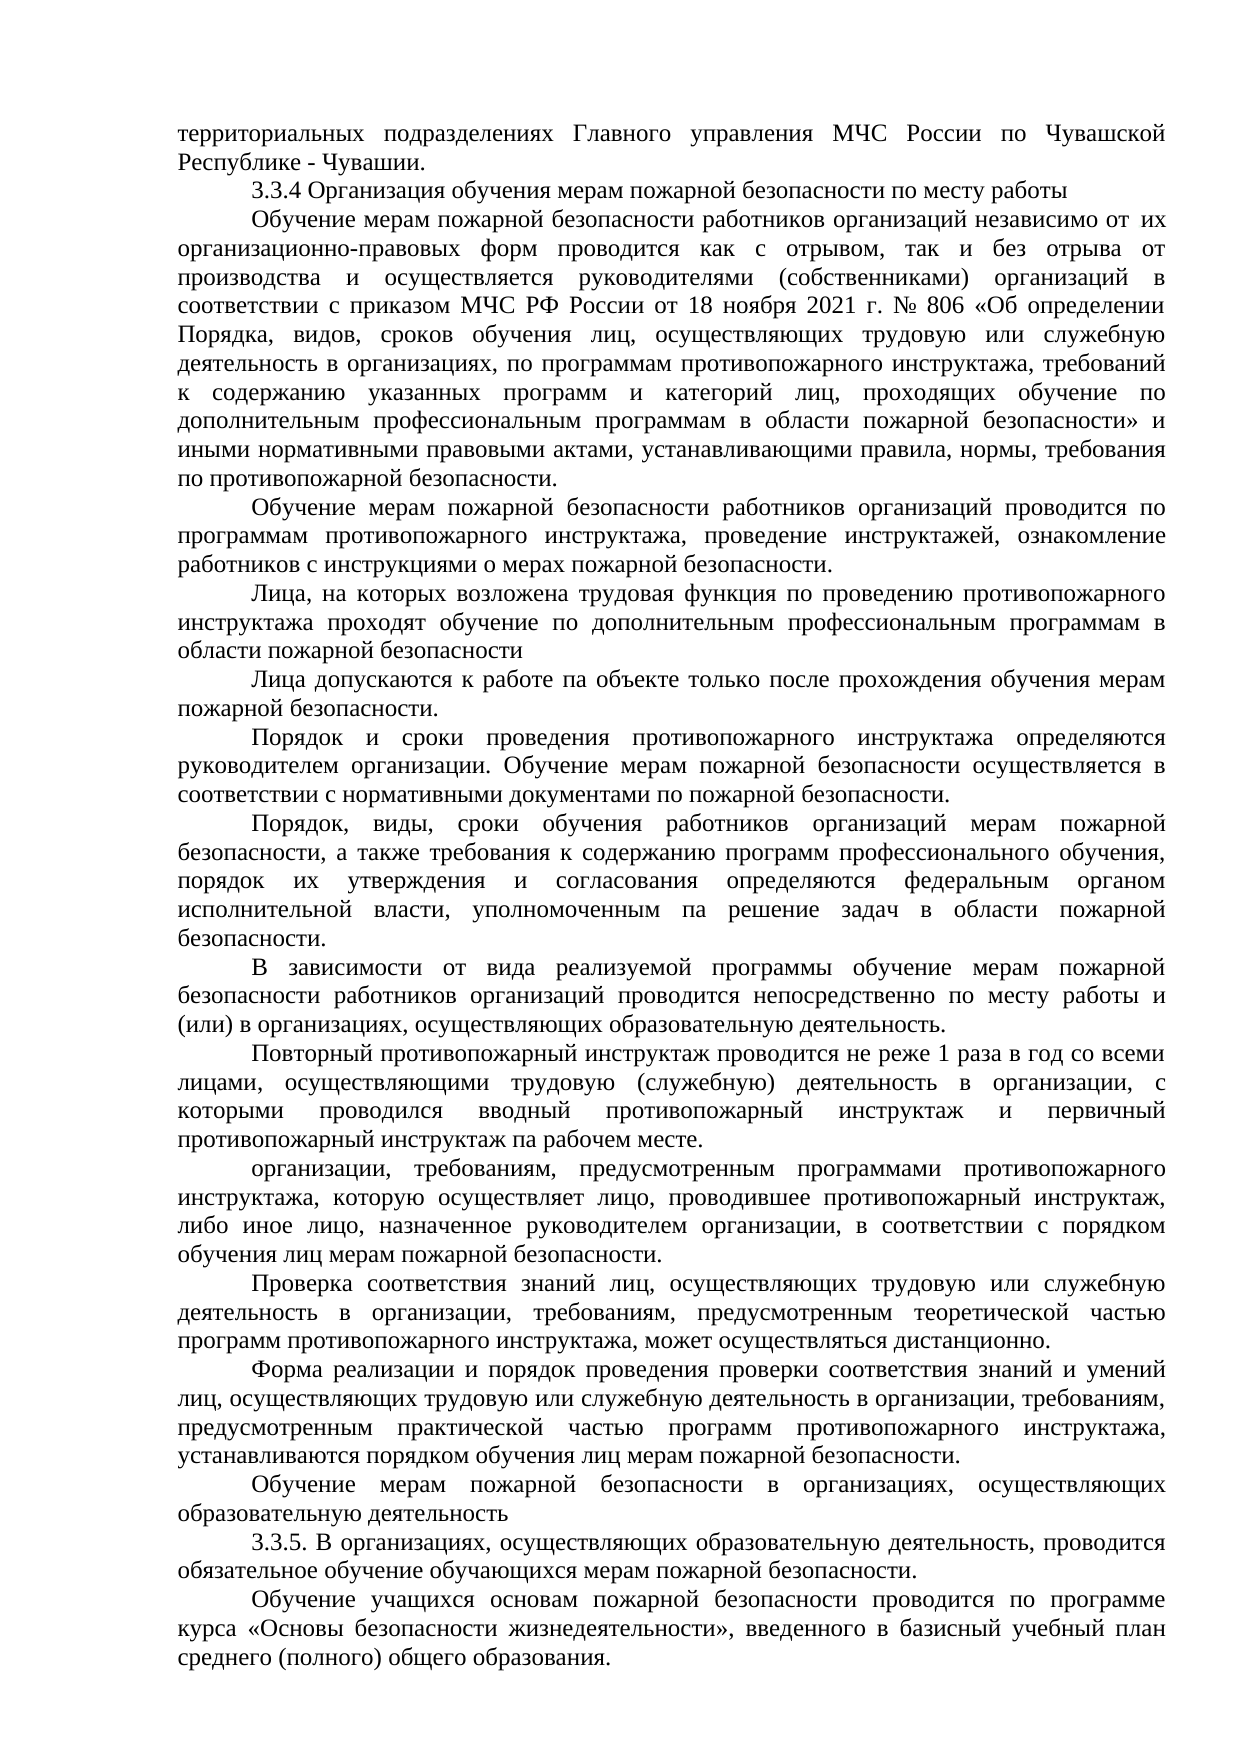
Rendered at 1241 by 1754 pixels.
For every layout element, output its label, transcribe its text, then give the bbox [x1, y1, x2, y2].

text Обучение учащихся основам пожарной безопасности проводится по программе курса «Основы безопасности жизнедеятельности», введенного в базисный учебный план среднего (полного) общего образования. [177, 1584, 1166, 1671]
text Лица, на которых возложена трудовая функция по проведению противопожарного инструктажа проходят обучение по дополнительным профессиональным программам в области пожарной безопасности [177, 578, 1166, 664]
text Порядок, виды, сроки обучения работников организаций мерам пожарной безопасности, а также требования к содержанию программ профессионального обучения, порядок их утверждения и согласования определяются федеральным органом исполнительной власти, уполномоченным па решение задач в области пожарной безопасности. [177, 808, 1166, 952]
text Обучение мерам пожарной безопасности работников организаций независимо от их организационно-правовых форм проводится как с отрывом, так и без отрыва от производства и осуществляется руководителями (собственниками) организаций в соответствии с приказом МЧС РФ России от 18 ноября 2021 г. № 806 «Об определении Порядка, видов, сроков обучения лиц, осуществляющих трудовую или служебную деятельность в организациях, по программам противопожарного инструктажа, требований к содержанию указанных программ и категорий лиц, проходящих обучение по дополнительным профессиональным программам в области пожарной безопасности» и иными нормативными правовыми актами, устанавливающими правила, нормы, требования по противопожарной безопасности. [177, 204, 1166, 492]
text Обучение мерам пожарной безопасности работников организаций проводится по программам противопожарного инструктажа, проведение инструктажей, ознакомление работников с инструкциями о мерах пожарной безопасности. [177, 492, 1166, 578]
text Порядок и сроки проведения противопожарного инструктажа определяются руководителем организации. Обучение мерам пожарной безопасности осуществляется в соответствии с нормативными документами по пожарной безопасности. [177, 722, 1166, 808]
text Лица допускаются к работе па объекте только после прохождения обучения мерам пожарной безопасности. [177, 664, 1166, 722]
text Обучение мерам пожарной безопасности в организациях, осуществляющих образовательную деятельность [177, 1469, 1166, 1527]
text Повторный противопожарный инструктаж проводится не реже 1 раза в год со всеми лицами, осуществляющими трудовую (служебную) деятельность в организации, с которыми проводился вводный противопожарный инструктаж и первичный противопожарный инструктаж па рабочем месте. [177, 1038, 1166, 1153]
text Форма реализации и порядок проведения проверки соответствия знаний и умений лиц, осуществляющих трудовую или служебную деятельность в организации, требованиям, предусмотренным практической частью программ противопожарного инструктажа, устанавливаются порядком обучения лиц мерам пожарной безопасности. [177, 1354, 1166, 1469]
text В зависимости от вида реализуемой программы обучение мерам пожарной безопасности работников организаций проводится непосредственно по месту работы и (или) в организациях, осуществляющих образовательную деятельность. [177, 952, 1166, 1038]
text Проверка соответствия знаний лиц, осуществляющих трудовую или служебную деятельность в организации, требованиям, предусмотренным теоретической частью программ противопожарного инструктажа, может осуществляться дистанционно. [177, 1268, 1166, 1354]
text 3.3.4 Организация обучения мерам пожарной безопасности по месту работы [177, 176, 1166, 204]
text 3.3.5. В организациях, осуществляющих образовательную деятельность, проводится обязательное обучение обучающихся мерам пожарной безопасности. [177, 1527, 1166, 1584]
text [177, 118, 1166, 176]
text организации, требованиям, предусмотренным программами противопожарного инструктажа, которую осуществляет лицо, проводившее противопожарный инструктаж, либо иное лицо, назначенное руководителем организации, в соответствии с порядком обучения лиц мерам пожарной безопасности. [177, 1153, 1166, 1268]
